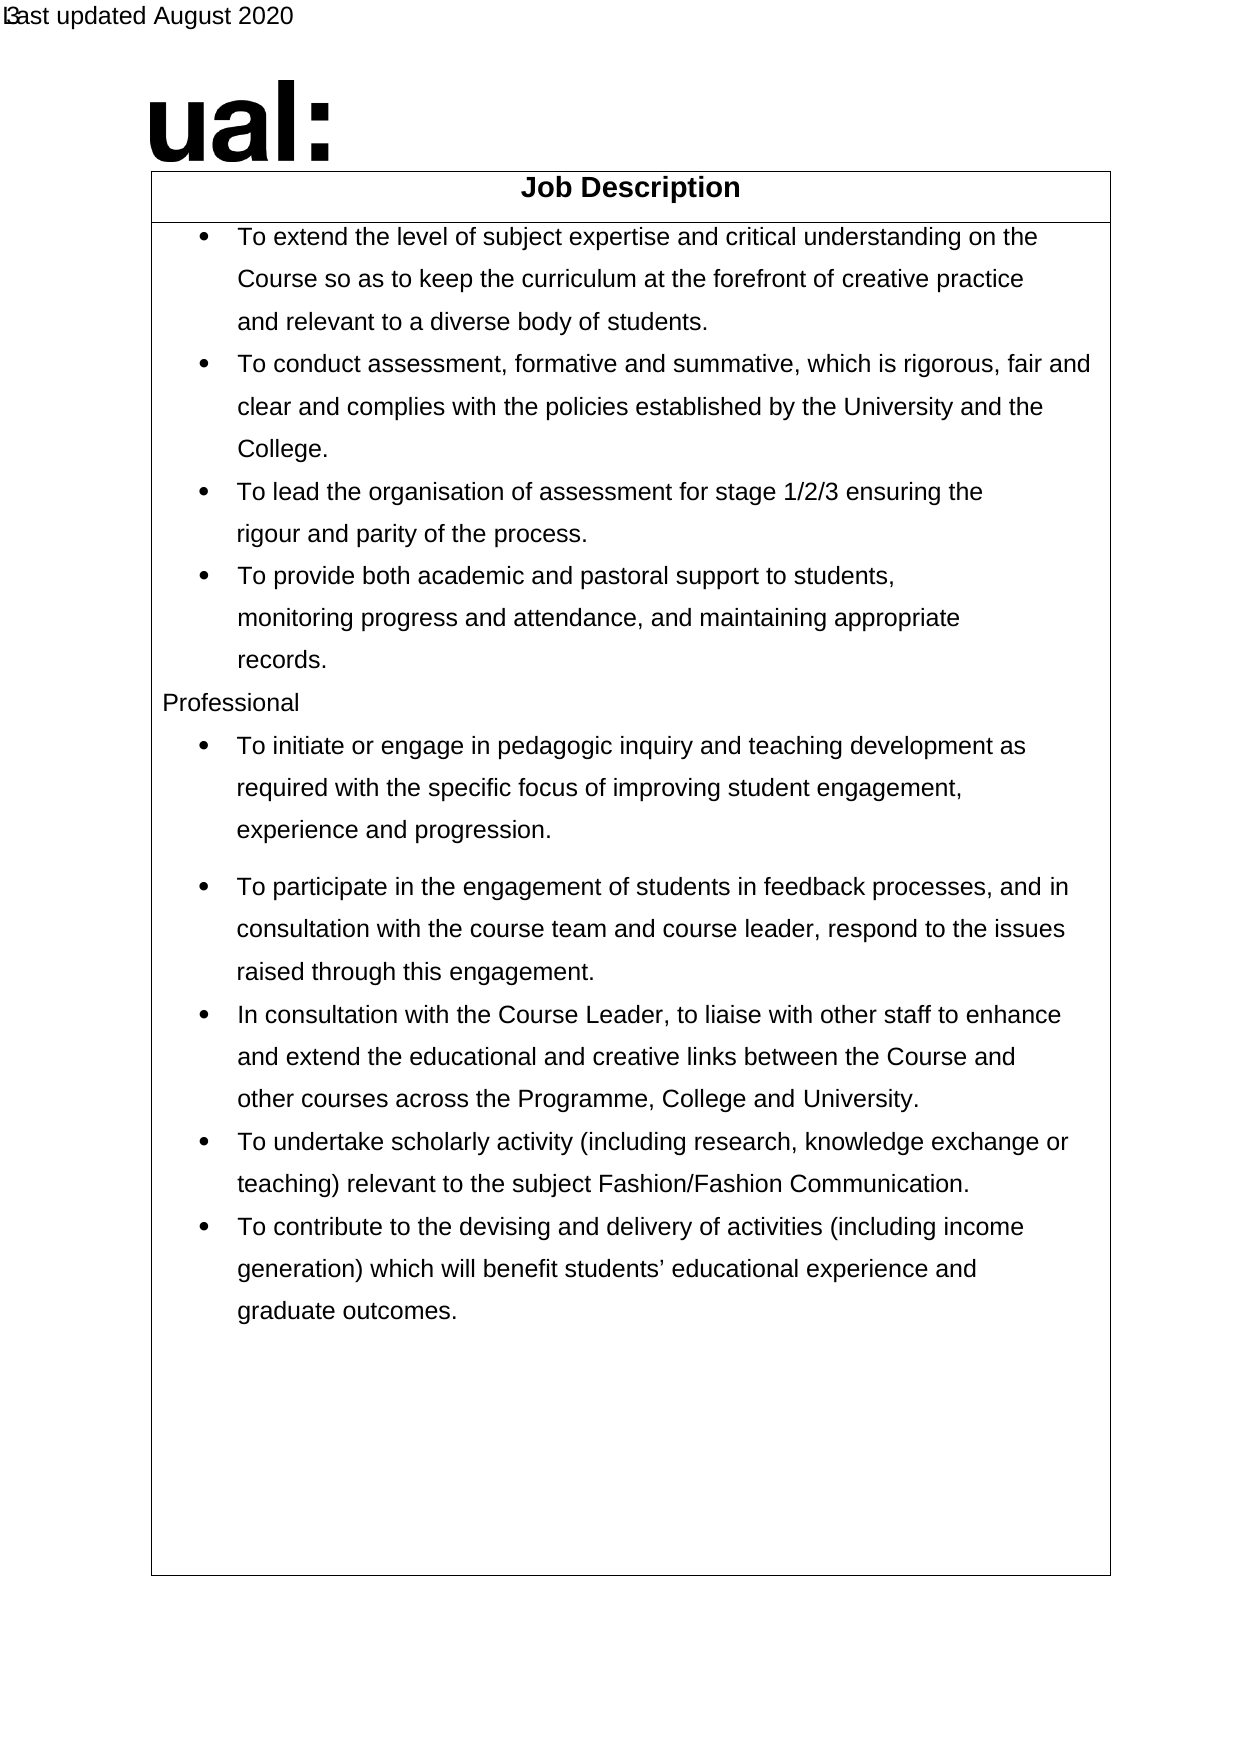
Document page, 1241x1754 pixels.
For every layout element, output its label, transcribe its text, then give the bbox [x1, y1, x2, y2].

picture [150, 80, 329, 162]
table_cell To extend the level of subject expertise and critical understanding on the Course so as to keep the curriculum at the forefront of creative practice and relevant to a diverse body of students. To conduct assessment, formative and summative, which is rigorous, fair and clear and complies with the policies established by the University and the College. To lead the organisation of assessment for stage 1/2/3 ensuring the rigour and parity of the process. To provide both academic and pastoral support to students, monitoring progress and attendance, and maintaining appropriate records. Professional To initiate or engage in pedagogic inquiry and teaching development as required with the specific focus of improving student engagement, experience and progression. To participate in the engagement of students in feedback processes, and in consultation with the course team and course leader, respond to the issues raised through this engagement. In consultation with the Course Leader, to liaise with other staff to enhance and extend the educational and creative links between the Course and other courses across the Programme, College and University. To undertake scholarly activity (including research, knowledge exchange or teaching) relevant to the subject Fashion/Fashion Communication. To contribute to the devising and delivery of activities (including income generation) which will benefit students’ educational experience and graduate outcomes. [152, 223, 1110, 1575]
table_header Job Description [152, 172, 1110, 221]
